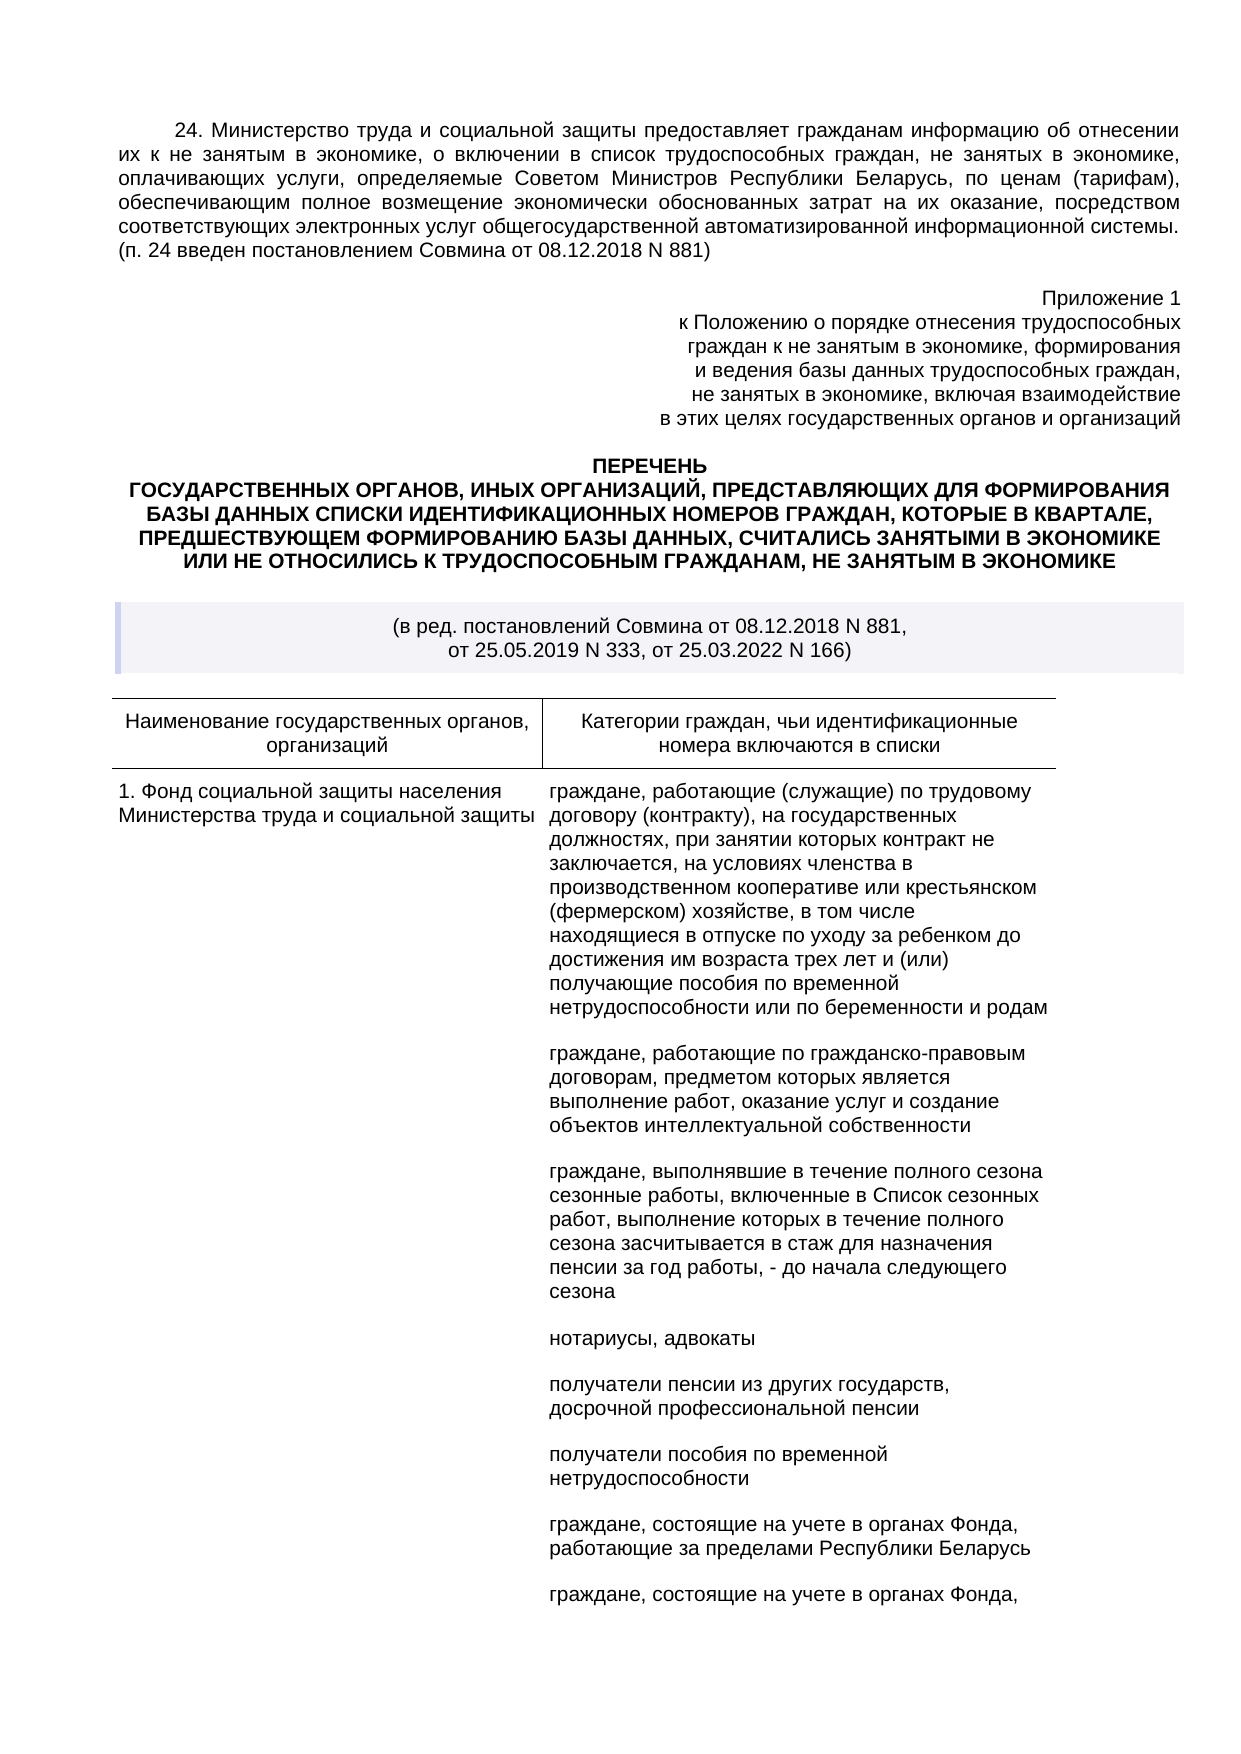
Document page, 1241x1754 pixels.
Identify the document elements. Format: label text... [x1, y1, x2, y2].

text граждан к не занятым в экономике, формирования [118, 334, 1181, 358]
table_cell получатели пенсии из других государств, досрочной профессиональной пенсии [543, 1360, 1056, 1430]
table_cell граждане, состоящие на учете в органах Фонда, работающие за пределами Республики Беларусь [543, 1500, 1056, 1571]
text к Положению о порядке отнесения трудоспособных [118, 310, 1181, 334]
text не занятых в экономике, включая взаимодействие [118, 382, 1181, 406]
table_cell граждане, выполнявшие в течение полного сезона сезонные работы, включенные в Список сезонных работ, выполнение которых в течение полного сезона засчитывается в стаж для назначения пенсии за год работы, - до начала следующего сезона [543, 1148, 1056, 1314]
table_cell граждане, работающие (служащие) по трудовому договору (контракту), на государственных должностях, при занятии которых контракт не заключается, на условиях членства в производственном кооперативе или крестьянском (фермерском) хозяйстве, в том числе находящиеся в отпуске по уходу за ребенком до достижения им возраста трех лет и (или) получающие пособия по временной нетрудоспособности или по беременности и родам [543, 769, 1056, 1029]
table_header Наименование государственных органов, организаций [112, 699, 542, 768]
table_header Категории граждан, чьи идентификационные номера включаются в списки [543, 699, 1056, 768]
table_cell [543, 1571, 1056, 1617]
text и ведения базы данных трудоспособных граждан, [118, 358, 1181, 382]
table_header (в ред. постановлений Совмина от 08.12.2018 N 881, от 25.05.2019 N 333, от 25.03.2022 N 166) [121, 602, 1178, 673]
table_cell граждане, работающие по гражданско-правовым договорам, предметом которых является выполнение работ, оказание услуг и создание объектов интеллектуальной собственности [543, 1030, 1056, 1148]
text в этих целях государственных органов и организаций [118, 406, 1181, 429]
text (п. 24 введен постановлением Совмина от 08.12.2018 N 881) [118, 238, 1181, 262]
text Приложение 1 [118, 286, 1181, 310]
table_cell получатели пособия по временной нетрудоспособности [543, 1430, 1056, 1500]
title ПЕРЕЧЕНЬ [118, 453, 1181, 477]
table_cell 1. Фонд социальной защиты населения Министерства труда и социальной защиты [112, 769, 543, 1617]
title ГОСУДАРСТВЕННЫХ ОРГАНОВ, ИНЫХ ОРГАНИЗАЦИЙ, ПРЕДСТАВЛЯЮЩИХ ДЛЯ ФОРМИРОВАНИЯ БАЗЫ ДАННЫХ СПИСКИ ИДЕНТИФИКАЦИОННЫХ НОМЕРОВ ГРАЖДАН, КОТОРЫЕ В КВАРТАЛЕ, ПРЕДШЕСТВУЮЩЕМ ФОРМИРОВАНИЮ БАЗЫ ДАННЫХ, СЧИТАЛИСЬ ЗАНЯТЫМИ В ЭКОНОМИКЕ ИЛИ НЕ ОТНОСИЛИСЬ К ТРУДОСПОСОБНЫМ ГРАЖДАНАМ, НЕ ЗАНЯТЫМ В ЭКОНОМИКЕ [118, 477, 1181, 573]
text 24. Министерство труда и социальной защиты предоставляет гражданам информацию об отнесении их к не занятым в экономике, о включении в список трудоспособных граждан, не занятых в экономике, оплачивающих услуги, определяемые Советом Министров Республики Беларусь, по ценам (тарифам), обеспечивающим полное возмещение экономически обоснованных затрат на их оказание, посредством соответствующих электронных услуг общегосударственной автоматизированной информационной системы. [118, 118, 1181, 238]
table_cell нотариусы, адвокаты [543, 1314, 1056, 1360]
